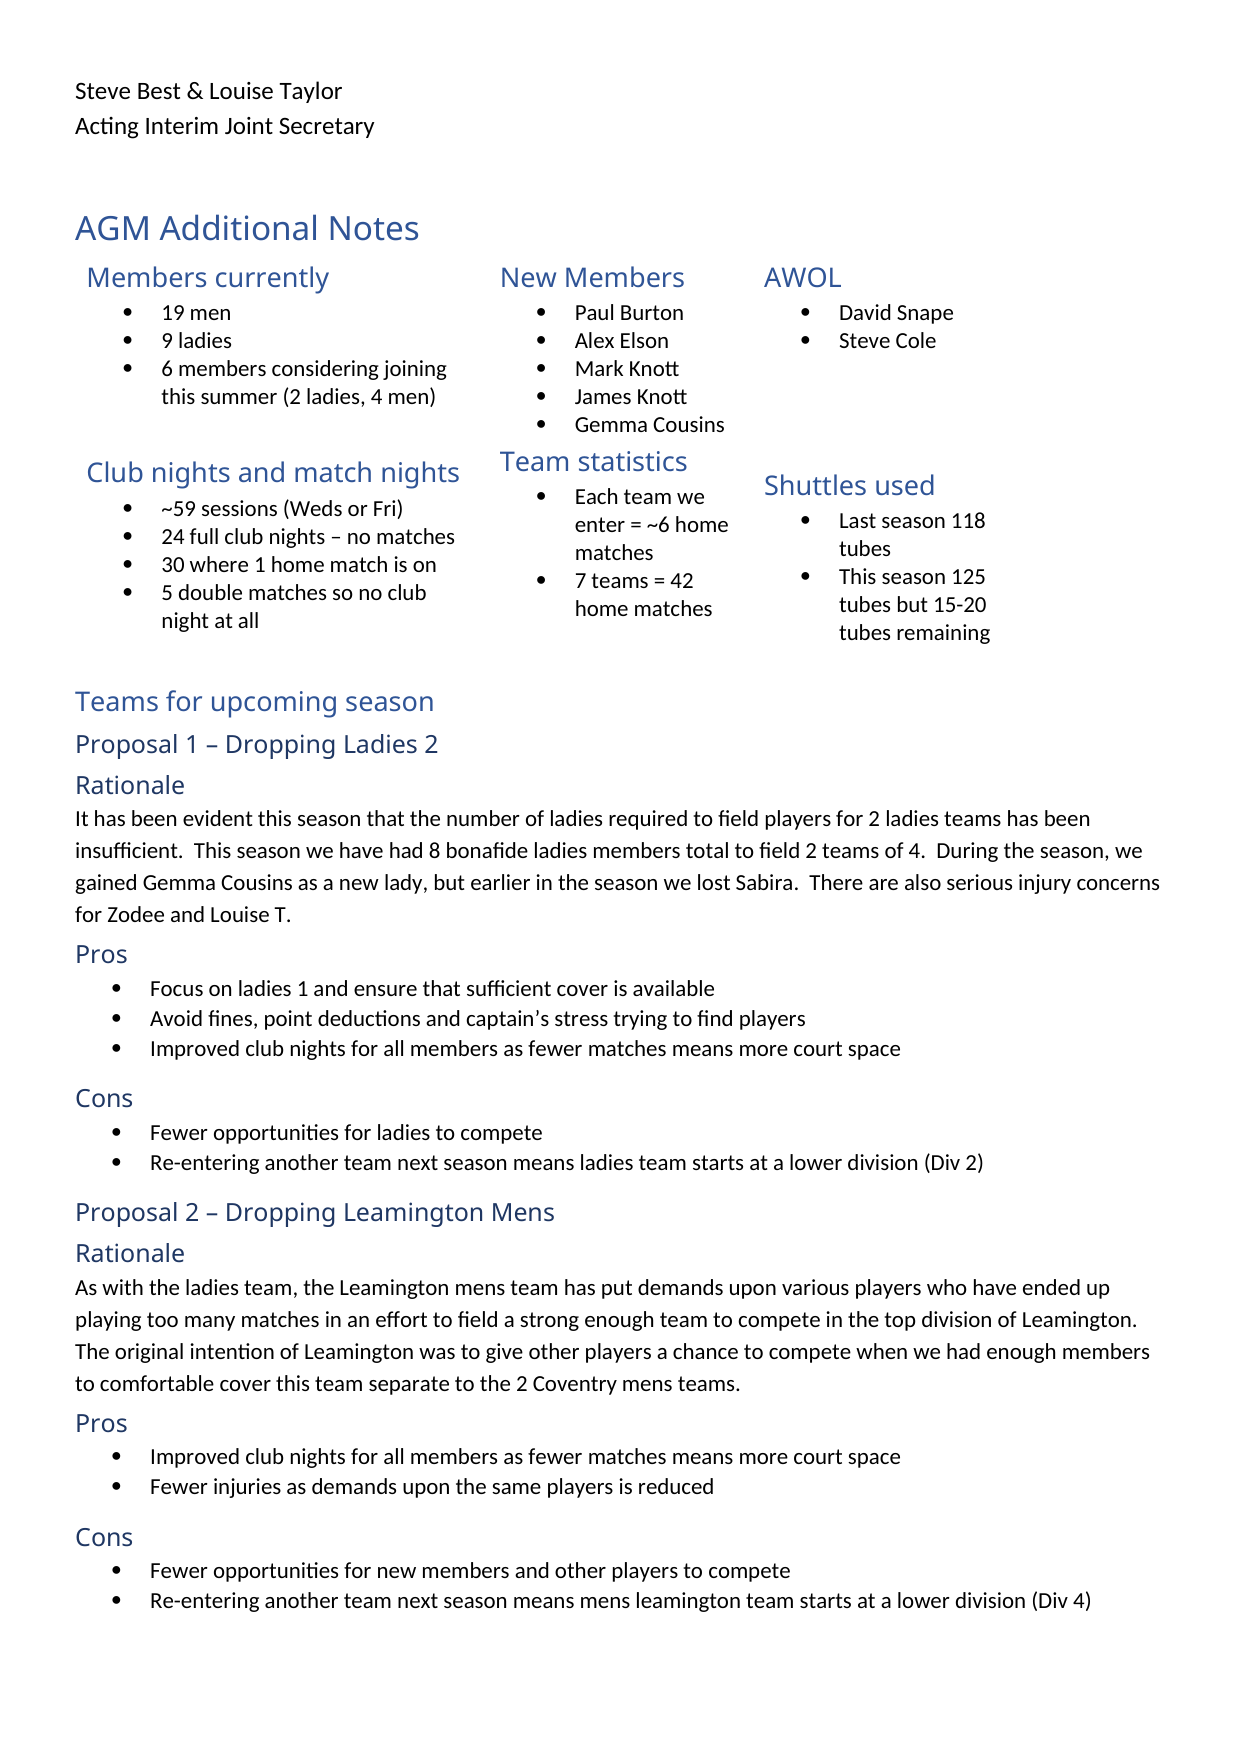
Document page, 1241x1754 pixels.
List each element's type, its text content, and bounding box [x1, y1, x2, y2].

subtitle Cons [75, 1519, 1165, 1553]
list Avoid fines, point deductions and captain’s stress trying to find players [112, 1004, 1165, 1032]
subtitle Pros [75, 1406, 1165, 1439]
subtitle Cons [75, 1081, 1165, 1115]
text Acting Interim Joint Secretary [75, 110, 1165, 141]
list Fewer injuries as demands upon the same players is reduced [112, 1472, 1165, 1501]
list Re-entering another team next season means mens leamington team starts at a lower division (Div 4) [112, 1586, 1165, 1614]
list Improved club nights for all members as fewer matches means more court space [112, 1442, 1165, 1470]
subtitle Proposal 2 – Dropping Leamington Mens [75, 1195, 1165, 1229]
list Fewer opportunities for ladies to compete [112, 1118, 1165, 1146]
text It has been evident this season that the number of ladies required to field players for 2 ladies teams has been insufficient. This season we have had 8 bonafide ladies members total to field 2 teams of 4. During the season, we gained Gemma Cousins as a new lady, but earlier in the season we lost Sabira. There are also serious injury concerns for Zodee and Louise T. [75, 804, 1165, 929]
subtitle Pros [75, 937, 1165, 971]
text As with the ladies team, the Leamington mens team has put demands upon various players who have ended up playing too many matches in an effort to field a strong enough team to compete in the top division of Leamington. The original intention of Leamington was to give other players a chance to compete when we had enough members to comfortable cover this team separate to the 2 Coventry mens teams. [75, 1273, 1165, 1397]
list Improved club nights for all members as fewer matches means more court space [112, 1034, 1165, 1062]
subtitle AGM Additional Notes [75, 205, 1165, 250]
list Fewer opportunities for new members and other players to compete [112, 1556, 1165, 1584]
subtitle Rationale [75, 767, 1165, 801]
list Focus on ladies 1 and ensure that sufficient cover is available [112, 974, 1165, 1002]
list Re-entering another team next season means ladies team starts at a lower division (Div 2) [112, 1148, 1165, 1176]
table_header Members currently 19 men 9 ladies 6 members considering joining this summer (2 ladies, 4 men) Club nights and match nights ~59 sessions (Weds or Fri) 24 full club nights – no matches 30 where 1 home match is on 5 double matches so no club night at all [75, 254, 488, 678]
text Steve Best & Louise Taylor [75, 75, 1165, 106]
table_header New Members Paul Burton Alex Elson Mark Knott James Knott Gemma Cousins Team statistics Each team we enter = ~6 home matches 7 teams = 42 home matches [488, 254, 753, 678]
subtitle Rationale [75, 1236, 1165, 1270]
subtitle Teams for upcoming season [75, 682, 1165, 719]
subtitle Proposal 1 – Dropping Ladies 2 [75, 726, 1165, 760]
table_header AWOL David Snape Steve Cole Shuttles used Last season 118 tubes This season 125 tubes but 15-20 tubes remaining [753, 254, 1015, 678]
